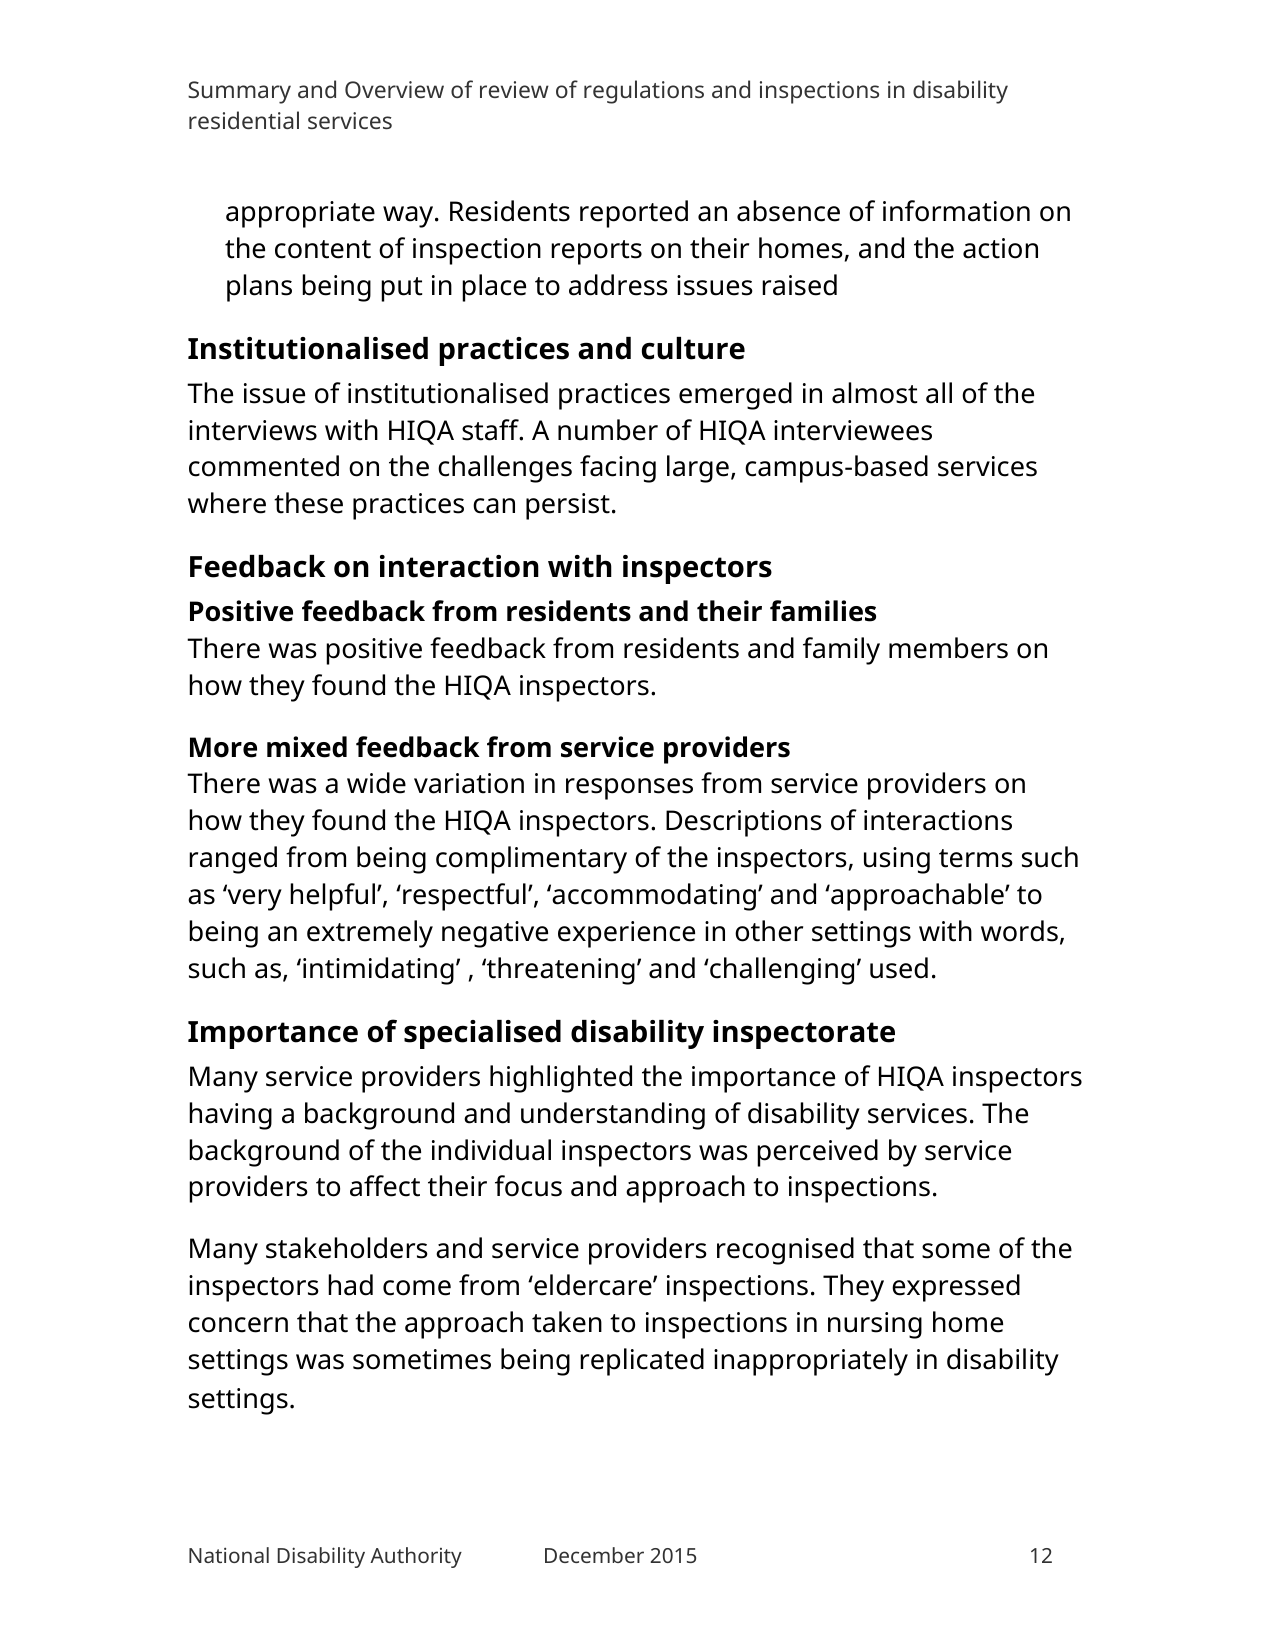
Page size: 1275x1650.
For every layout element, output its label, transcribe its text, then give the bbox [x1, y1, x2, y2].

subtitle Positive feedback from residents and their families [187, 592, 1087, 629]
subtitle Institutionalised practices and culture [187, 328, 1087, 368]
subtitle Importance of specialised disability inspectorate [187, 1011, 1087, 1051]
text There was positive feedback from residents and family members on how they found the HIQA inspectors. [187, 629, 1087, 703]
subtitle More mixed feedback from service providers [187, 728, 1087, 765]
subtitle Feedback on interaction with inspectors [187, 547, 1087, 586]
text Many service providers highlighted the importance of HIQA inspectors having a background and understanding of disability services. The background of the individual inspectors was perceived by service providers to affect their focus and approach to inspections. [187, 1057, 1087, 1205]
text Many stakeholders and service providers recognised that some of the inspectors had come from ‘eldercare’ inspections. They expressed concern that the approach taken to inspections in nursing home settings was sometimes being replicated inappropriately in disability settings. [187, 1230, 1087, 1417]
text There was a wide variation in responses from service providers on how they found the HIQA inspectors. Descriptions of interactions ranged from being complimentary of the inspectors, using terms such as ‘very helpful’, ‘respectful’, ‘accommodating’ and ‘approachable’ to being an extremely negative experience in other settings with words, such as, ‘intimidating’ , ‘threatening’ and ‘challenging’ used. [187, 765, 1087, 986]
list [187, 192, 1087, 303]
text The issue of institutionalised practices emerged in almost all of the interviews with HIQA staff. A number of HIQA interviewees commented on the challenges facing large, campus-based services where these practices can persist. [187, 374, 1087, 522]
